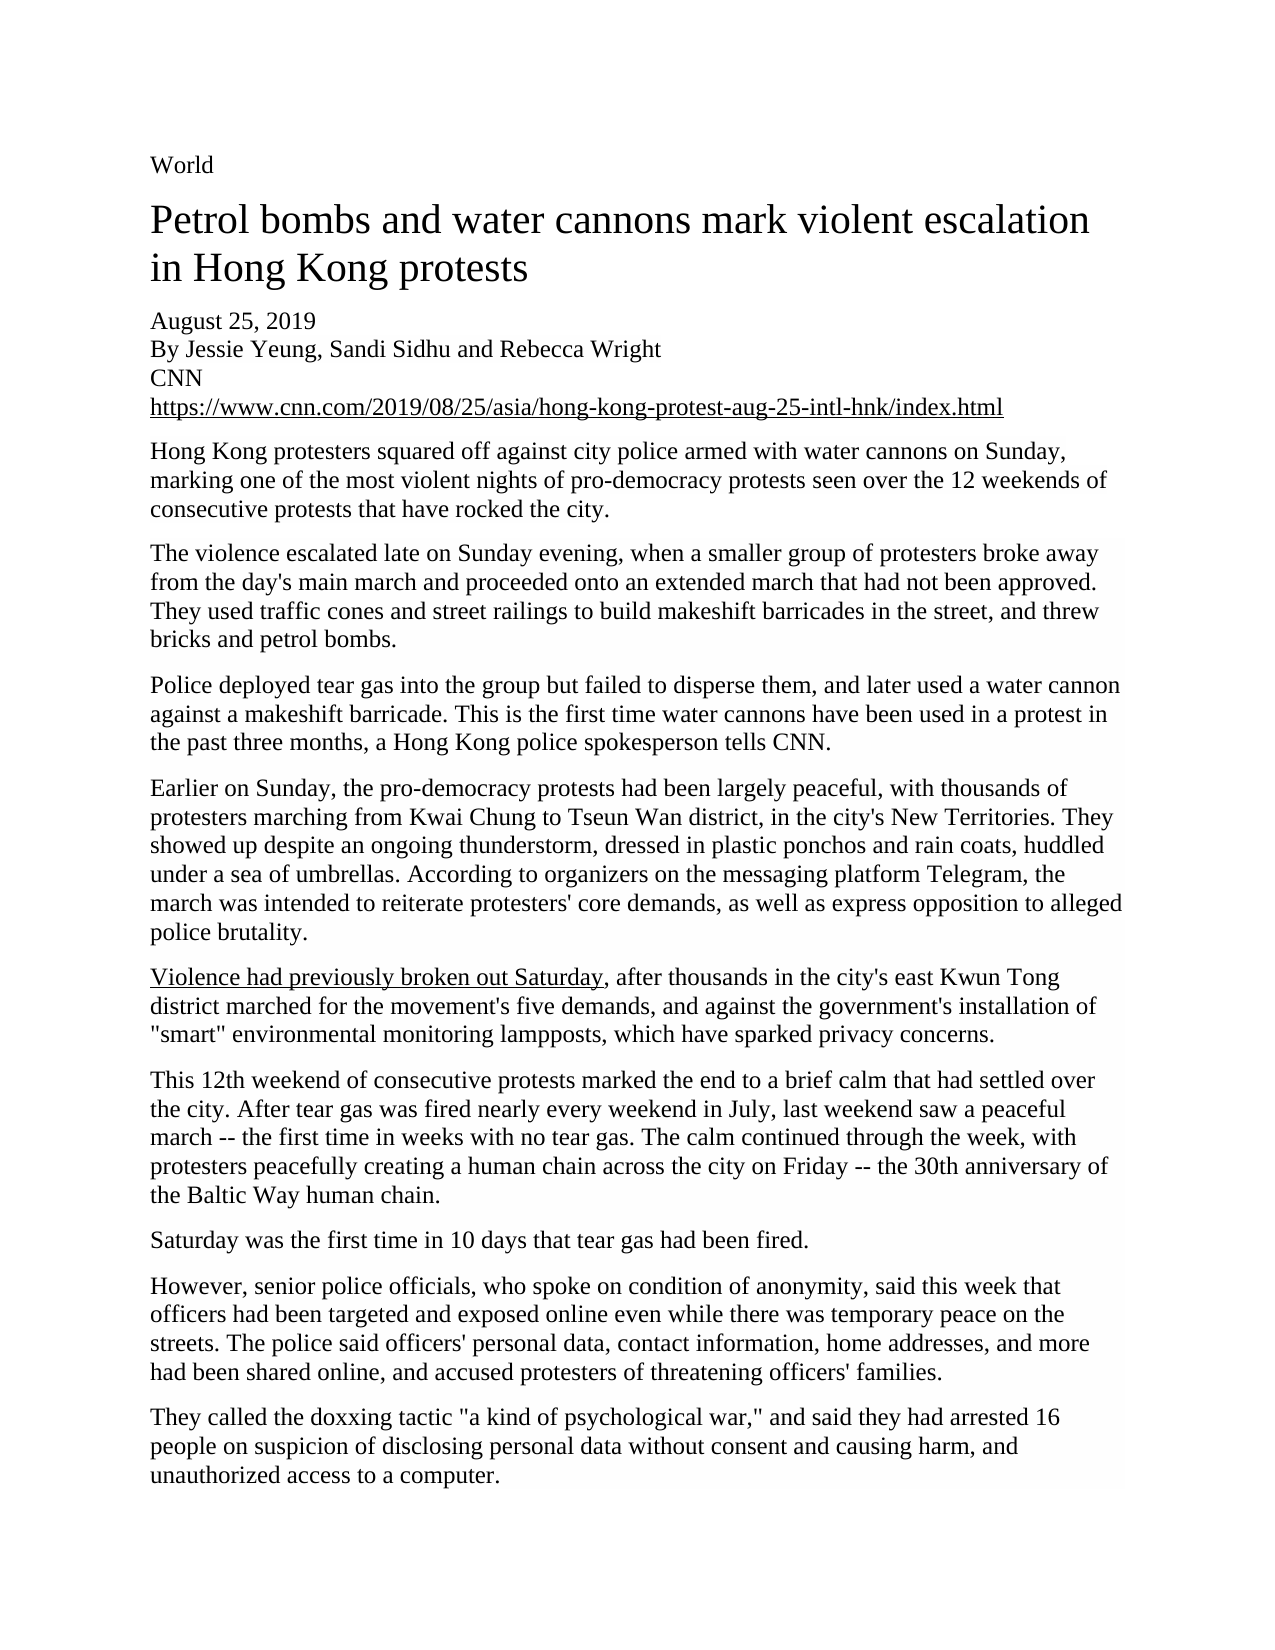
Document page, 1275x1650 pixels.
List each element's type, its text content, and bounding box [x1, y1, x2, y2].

text By Jessie Yeung, Sandi Sidhu and Rebecca Wright [150, 334, 1125, 363]
text Hong Kong protesters squared off against city police armed with water cannons on Sunday, marking one of the most violent nights of pro-democracy protests seen over the 12 weekends of consecutive protests that have rocked the city. [610, 436, 1125, 523]
text Police deployed tear gas into the group but failed to disperse them, and later used a water cannon against a makeshift barricade. This is the first time water cannons have been used in a protest in the past three months, a Hong Kong police spokesperson tells CNN. [150, 670, 1125, 756]
text However, senior police officials, who spoke on condition of anonymity, said this week that officers had been targeted and exposed online even while there was temporary peace on the streets. The police said officers' personal data, contact information, home addresses, and more had been shared online, and accused protesters of threatening officers' families. [150, 1271, 1125, 1386]
text Petrol bombs and water cannons mark violent escalation in Hong Kong protests [150, 194, 1125, 290]
text CNN [150, 363, 1125, 392]
text https://www.cnn.com/2019/08/25/asia/hong-kong-protest-aug-25-intl-hnk/index.html [150, 392, 1125, 421]
text Earlier on Sunday, the pro-democracy protests had been largely peaceful, with thousands of protesters marching from Kwai Chung to Tseun Wan district, in the city's New Territories. They showed up despite an ongoing thunderstorm, dressed in plastic ponchos and rain coats, huddled under a sea of umbrellas. According to organizers on the messaging platform Telegram, the march was intended to reiterate protesters' core demands, as well as express opposition to alleged police brutality. [150, 773, 1125, 945]
text They called the doxxing tactic "a kind of psychological war," and said they had arrested 16 people on suspicion of disclosing personal data without consent and causing harm, and unauthorized access to a computer. [150, 1402, 1125, 1489]
text August 25, 2019 [150, 306, 1125, 334]
text The violence escalated late on Sunday evening, when a smaller group of protesters broke away from the day's main march and proceeded onto an extended march that had not been approved. They used traffic cones and street railings to build makeshift barricades in the street, and threw bricks and petrol bombs. [150, 538, 1125, 653]
text World [150, 150, 1125, 179]
text Violence had previously broken out Saturday, after thousands in the city's east Kwun Tong district marched for the movement's five demands, and against the government's installation of "smart" environmental monitoring lampposts, which have sparked privacy concerns. [150, 962, 1125, 1048]
text Saturday was the first time in 10 days that tear gas had been fired. [150, 1225, 1125, 1254]
text This 12th weekend of consecutive protests marked the end to a brief calm that had settled over the city. After tear gas was fired nearly every weekend in July, last weekend saw a peaceful march -- the first time in weeks with no tear gas. The calm continued through the week, with protesters peacefully creating a human chain across the city on Friday -- the 30th anniversary of the Baltic Way human chain. [150, 1065, 1125, 1209]
